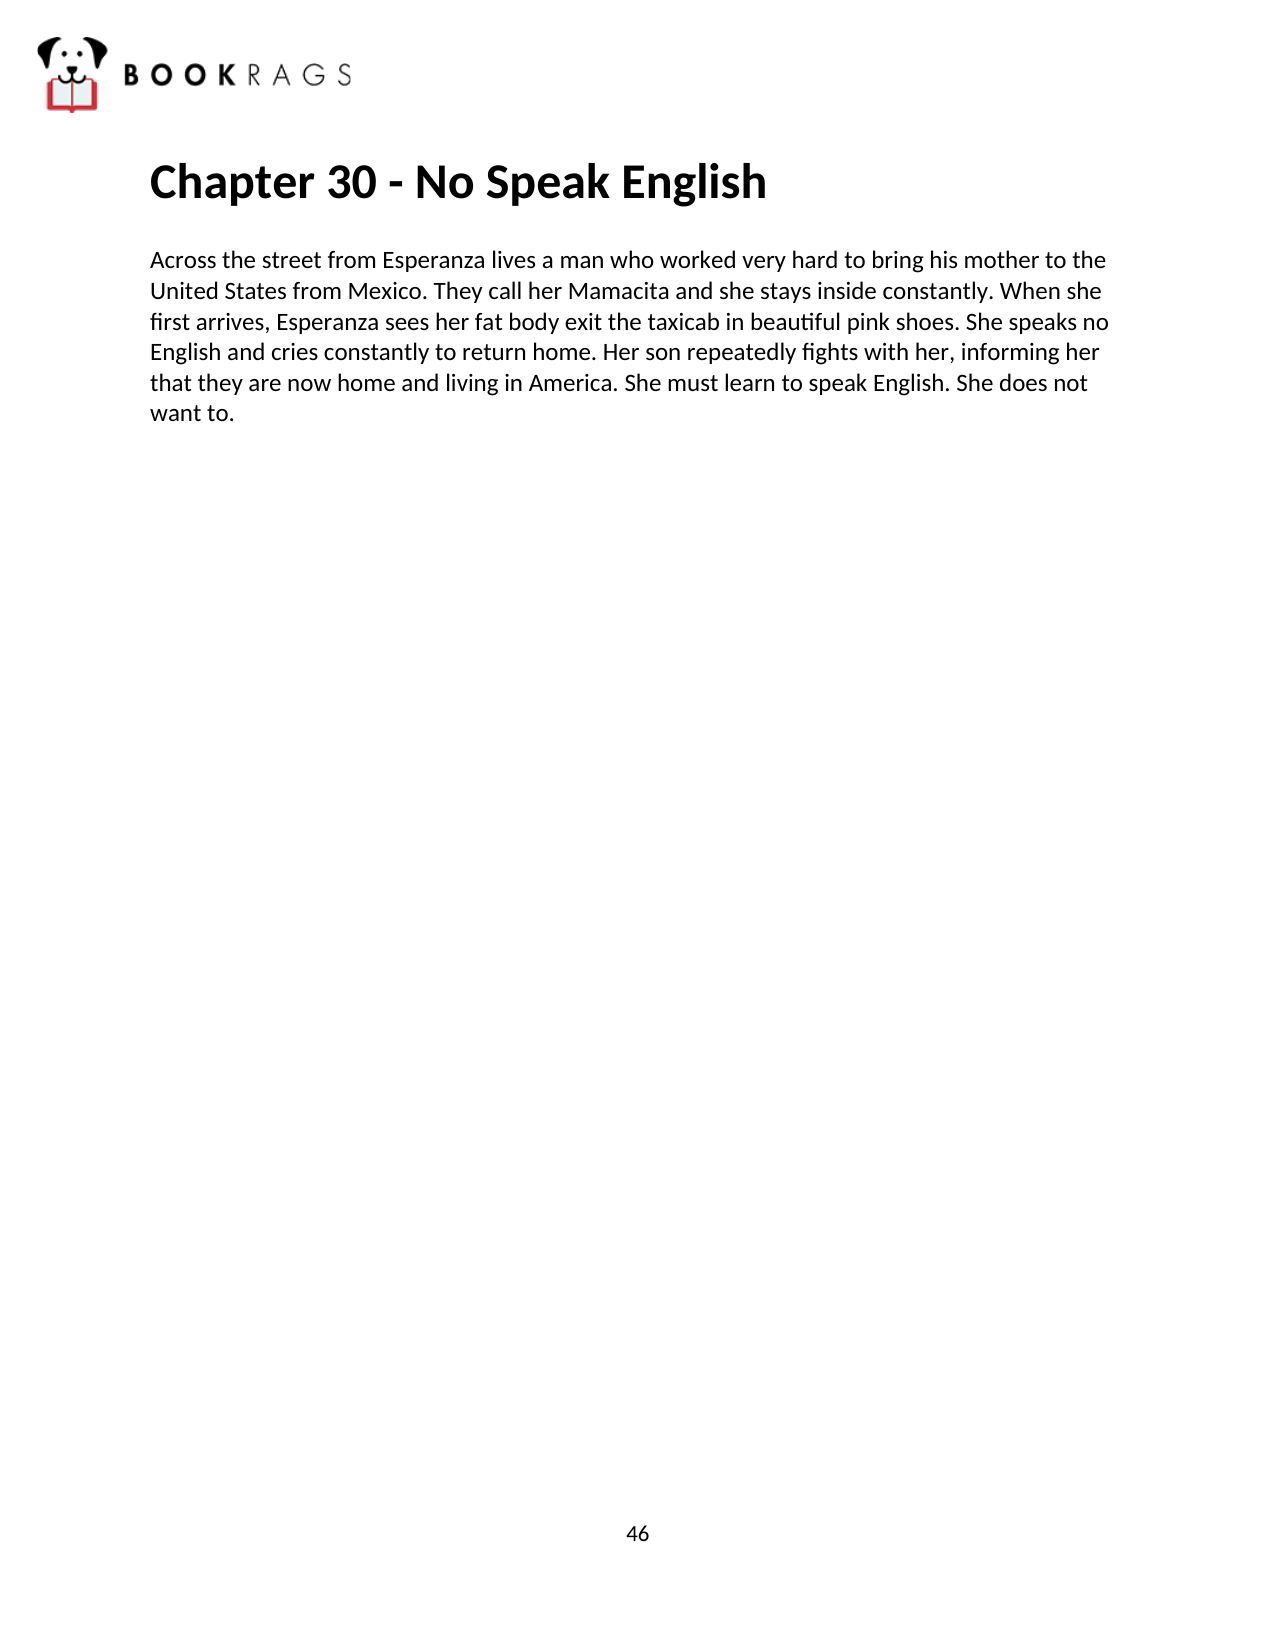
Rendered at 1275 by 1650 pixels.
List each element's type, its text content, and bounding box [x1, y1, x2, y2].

text Chapter 30 - No Speak English [150, 150, 1125, 211]
picture [37, 37, 351, 113]
text Across the street from Esperanza lives a man who worked very hard to bring his mother to the United States from Mexico. They call her Mamacita and she stays inside constantly. When she first arrives, Esperanza sees her fat body exit the taxicab in beautiful pink shoes. She speaks no English and cries constantly to return home. Her son repeatedly fights with her, informing her that they are now home and living in America. She must learn to speak English. She does not want to. [150, 244, 1125, 428]
